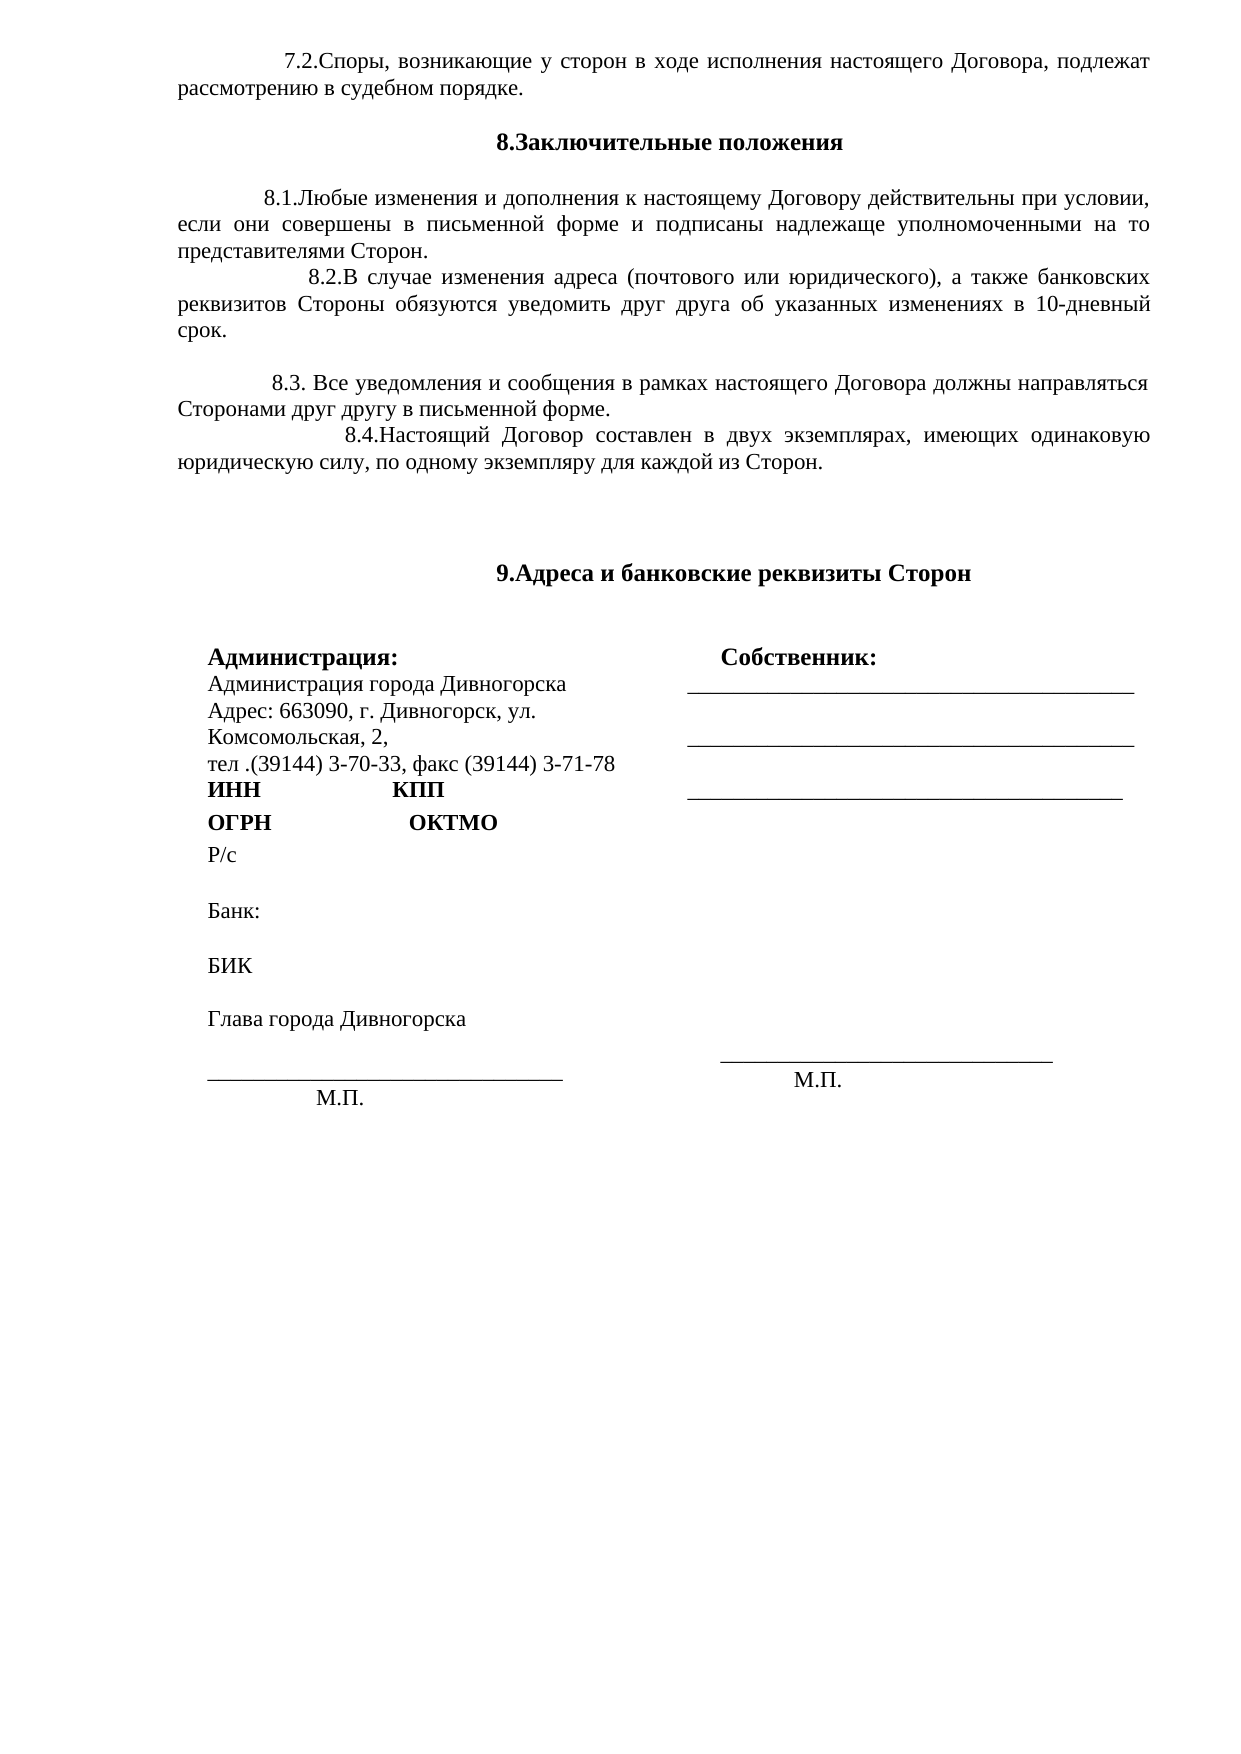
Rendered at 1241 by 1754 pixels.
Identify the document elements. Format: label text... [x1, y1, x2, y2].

text 7.2.Споры, возникающие у сторон в ходе исполнения настоящего Договора, подлежат рассмотрению в судебном порядке. [177, 48, 1152, 100]
table_header Администрация: Администрация города Дивногорска Адрес: 663090, г. Дивногорск, ул. Комсомольская, 2, тел .(39144) 3-70-33, факс (39144) 3-71-78 ИНН КПП ОГРН ОКТМО Р/с Банк: БИК Глава города Дивногорска _______________________________ М.П. [196, 615, 676, 1110]
text 8.1.Любые изменения и дополнения к настоящему Договору действительны при условии, если они совершены в письменной форме и подписаны надлежаще уполномоченными на то представителями Сторон. [177, 184, 1152, 263]
table_header Собственник: _______________________________________ _______________________________________ ______________________________________ _____________________________ М.П. [676, 615, 1163, 1110]
text 8.Заключительные положения [177, 127, 1152, 155]
text 8.2.В случае изменения адреса (почтового или юридического), а также банковских реквизитов Стороны обязуются уведомить друг друга об указанных изменениях в 10-дневный срок. [177, 263, 1152, 342]
text 8.4.Настоящий Договор составлен в двух экземплярах, имеющих одинаковую юридическую силу, по одному экземпляру для каждой из Сторон. [177, 421, 1152, 474]
text 9.Адреса и банковские реквизиты Сторон [177, 558, 1152, 587]
text 8.3. Все уведомления и сообщения в рамках настоящего Договора должны направляться Сторонами друг другу в письменной форме. [177, 369, 1152, 421]
